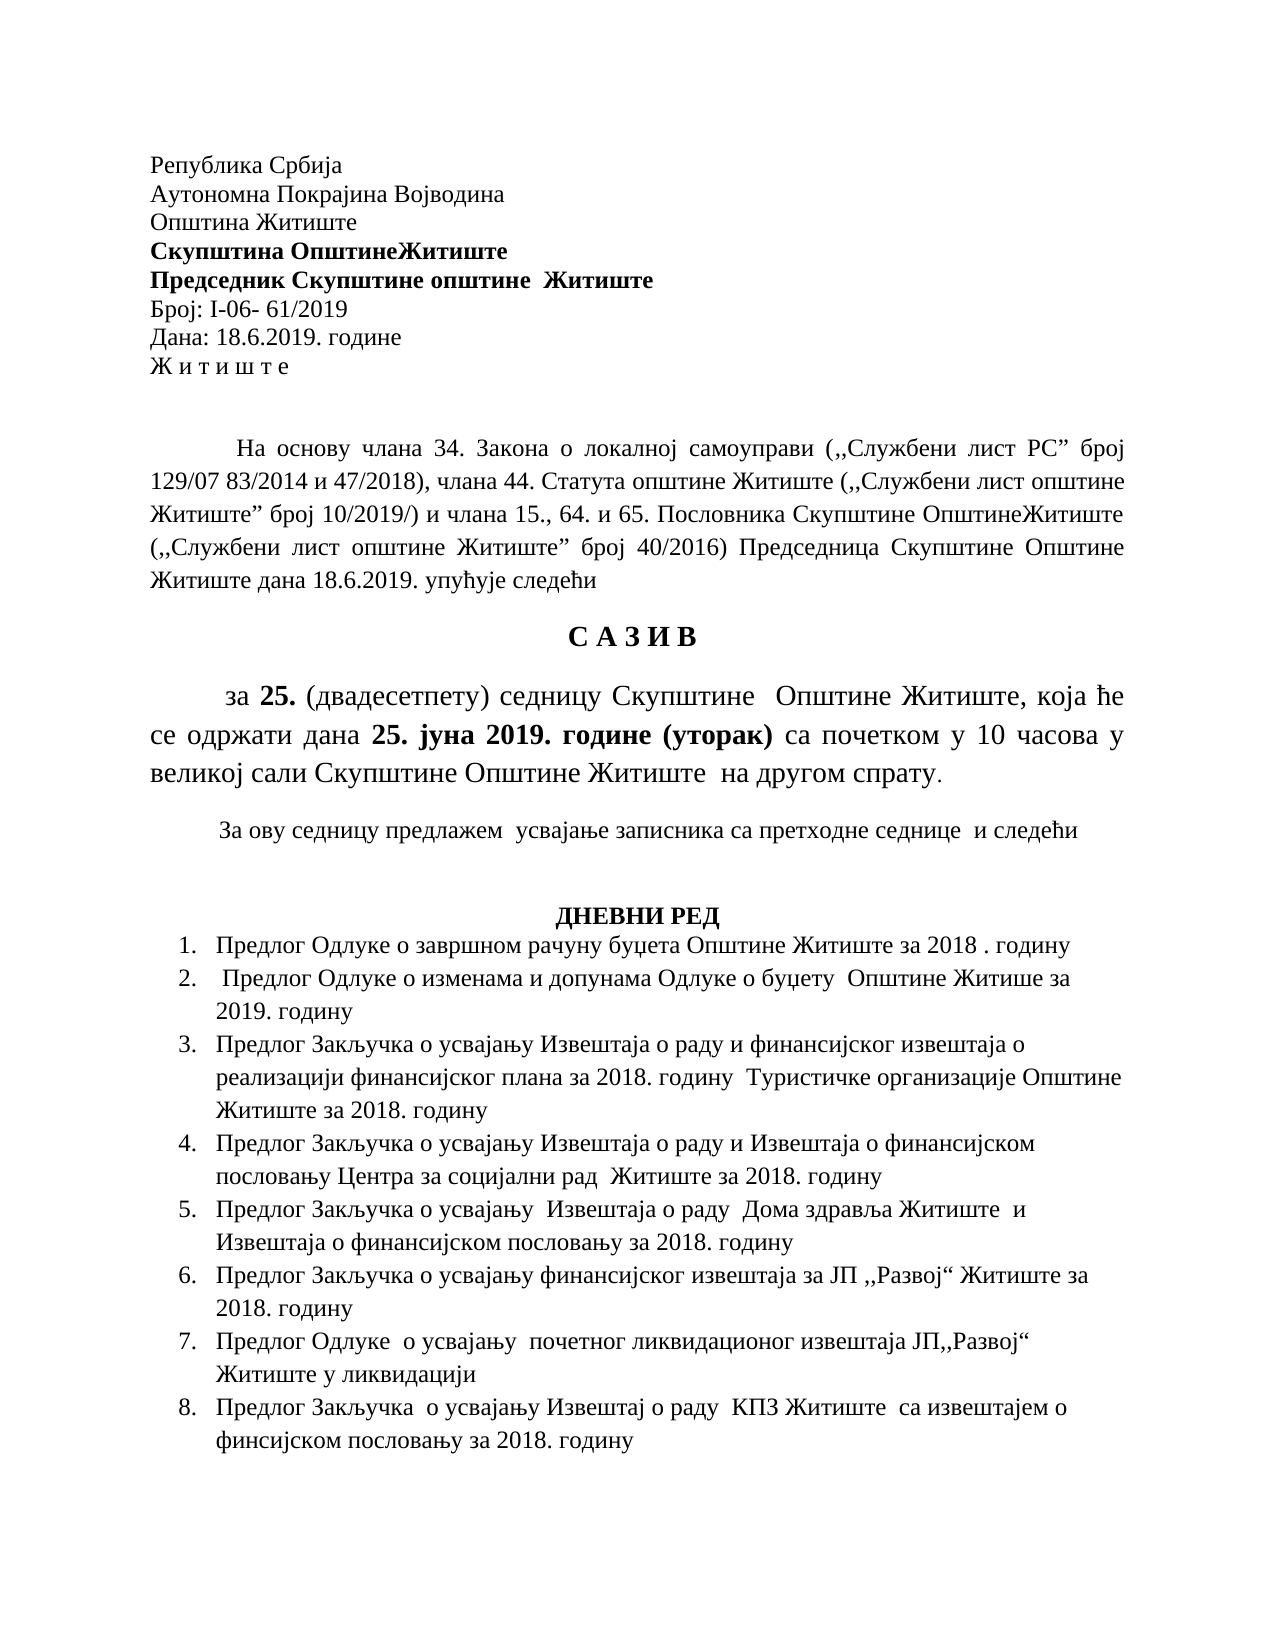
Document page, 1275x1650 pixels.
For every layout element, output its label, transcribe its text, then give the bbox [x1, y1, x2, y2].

text Председник Скупштине oпштине Житиште [150, 265, 1125, 294]
text Општина Житиште [150, 207, 1125, 236]
list Предлог Одлуке о изменама и допунама Одлуке о буџету Општине Житише за 2019. годину [178, 963, 1125, 1024]
list Предлог Закључка о усвајању Извештај о раду КПЗ Житиште са извештајем о финсијском пословању за 2018. годину [178, 1392, 1125, 1454]
list Предлог Одлуке о усвајању почетног ликвидационог извештаја ЈП,,Развој“ Житиште у ликвидацији [178, 1326, 1125, 1388]
text С А З И В [150, 619, 1125, 652]
list Предлог Закључка о усвајању Извештаја о раду и финансијског извештаја о реализацији финансијског плана за 2018. годину Туристичке организације Општине Житиште за 2018. годину [178, 1029, 1125, 1124]
text За ову седницу предлажем усвајање записника са претходне седнице и следећи [150, 815, 1125, 843]
text На основу члана 34. Закона о локалној самоуправи (,,Службени лист РС” број 129/07 83/2014 и 47/2018), члана 44. Статута oпштине Житиште (,,Службени лист oпштине Житиште” број 10/2019/) и члана 15., 64. и 65. Пословника Скупштине ОпштинеЖитиште (,,Службени лист oпштине Житиште” број 40/2016) Председница Скупштине Општине Житиште дана 18.6.2019. упућује следећи [150, 433, 1125, 594]
text Република Србија [150, 150, 1125, 179]
text Скупштина ОпштинеЖитиште [150, 236, 1125, 265]
text за 25. (двадесетпету) седницу Скупштине Oпштине Житиште, која ће се одржати дана 25. јуна 2019. године (уторак) са почетком у 10 часова у великој сали Скупштине Општине Житиште на другом спрату. [150, 678, 1125, 789]
text Број: I-06- 61/2019 [150, 294, 1125, 322]
list Предлог Закључка о усвајању финансијског извештаја за ЈП ,,Развој“ Житиште за 2018. годину [178, 1260, 1125, 1322]
list Предлог Закључка о усвајању Извештаја о раду и Извештаја о финансијском пословању Центра за социјални рад Житиште за 2018. годину [178, 1128, 1125, 1190]
list Предлог Закључка о усвајању Извештаја о раду Дома здравља Житиште и Извештаја о финансијском пословању за 2018. годину [178, 1194, 1125, 1256]
text Аутономна Покрајина Војводина [150, 179, 1125, 207]
list Предлог Одлуке о завршном рачуну буџета Општине Житиште за 2018 . годину [178, 930, 1125, 958]
text Дана: 18.6.2019. године [150, 322, 1125, 351]
text Ж и т и ш т е [150, 351, 1125, 380]
text ДНЕВНИ РЕД [150, 901, 1125, 930]
